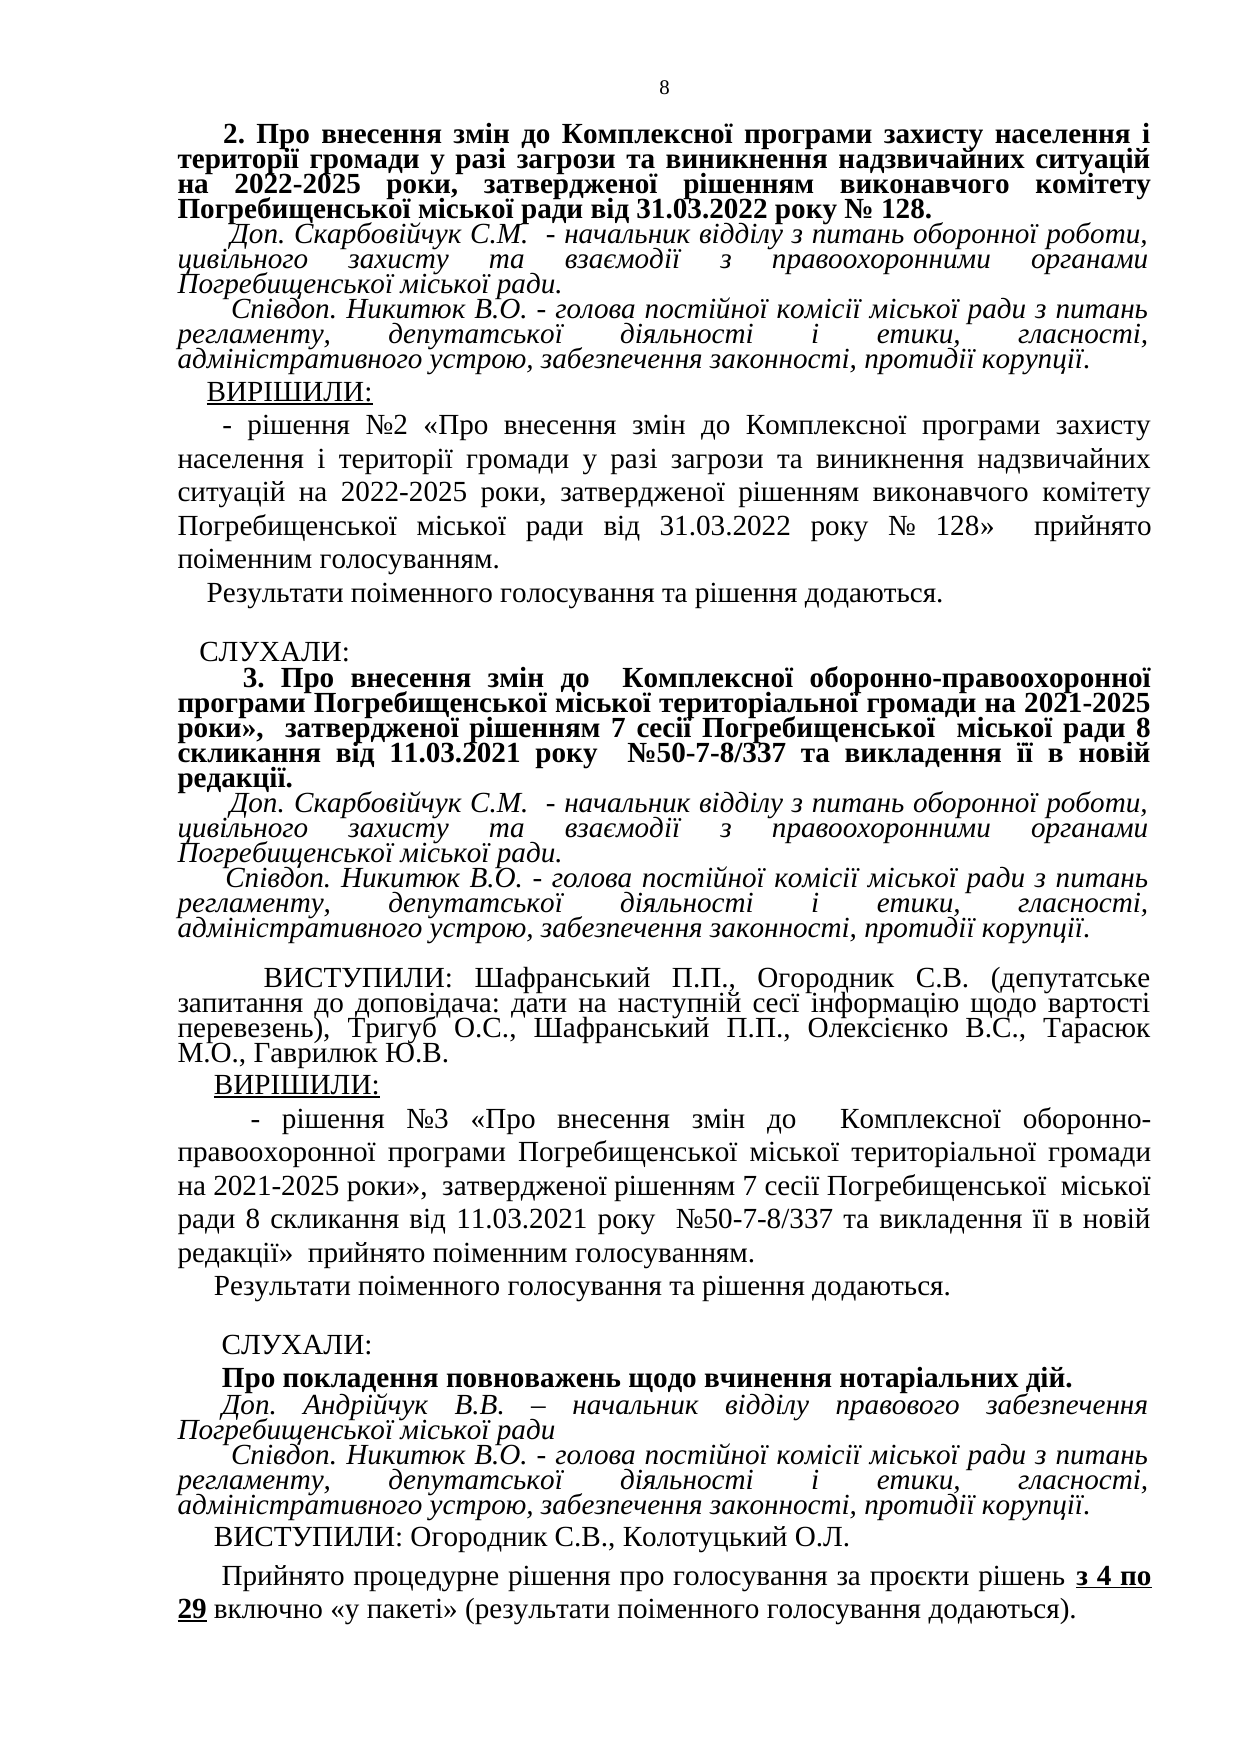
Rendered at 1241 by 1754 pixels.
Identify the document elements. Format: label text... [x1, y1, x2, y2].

text Прийнято процедурне рішення про голосування за проєкти рішень з 4 по 29 включно «у пакеті» (результати поіменного голосування додаються). [177, 1558, 1152, 1625]
text Співдоп. Никитюк В.О. - голова постійної комісії міської ради з питань регламенту, депутатської діяльності і етики, гласності, адміністративного устрою, забезпечення законності, протидії корупції. [177, 867, 1152, 942]
text ВИРІШИЛИ: [177, 374, 1152, 407]
text СЛУХАЛИ: [177, 1327, 1152, 1361]
text Доп. Скарбовійчук С.М. - начальник відділу з питань оборонної роботи, цивільного захисту та взаємодії з правоохоронними органами Погребищенської міської ради. [177, 224, 1152, 299]
text Доп. Андрійчук В.В. – начальник відділу правового забезпечення Погребищенської міської ради [177, 1394, 1152, 1444]
text 3. Про внесення змін до Комплексної оборонно-правоохоронної програми Погребищенської міської територіальної громади на 2021-2025 роки», затвердженої рішенням 7 сесії Погребищенської міської ради 8 скликання від 11.03.2021 року №50-7-8/337 та викладення її в новій редакції. [177, 667, 1152, 792]
text Результати поіменного голосування та рішення додаються. [177, 575, 1152, 609]
text Співдоп. Никитюк В.О. - голова постійної комісії міської ради з питань регламенту, депутатської діяльності і етики, гласності, адміністративного устрою, забезпечення законності, протидії корупції. [177, 1444, 1152, 1519]
text Доп. Скарбовійчук С.М. - начальник відділу з питань оборонної роботи, цивільного захисту та взаємодії з правоохоронними органами Погребищенської міської ради. [177, 792, 1152, 867]
text Результати поіменного голосування та рішення додаються. [177, 1268, 1152, 1302]
text 2. Про внесення змін до Комплексної програми захисту населення і території громади у разі загрози та виникнення надзвичайних ситуацій на 2022-2025 роки, затвердженої рішенням виконавчого комітету Погребищенської міської ради від 31.03.2022 року № 128. [177, 124, 1152, 224]
text Співдоп. Никитюк В.О. - голова постійної комісії міської ради з питань регламенту, депутатської діяльності і етики, гласності, адміністративного устрою, забезпечення законності, протидії корупції. [177, 299, 1152, 374]
text Про покладення повноважень щодо вчинення нотаріальних дій. [177, 1361, 1152, 1394]
text - рішення №2 «Про внесення змін до Комплексної програми захисту населення і території громади у разі загрози та виникнення надзвичайних ситуацій на 2022-2025 роки, затвердженої рішенням виконавчого комітету Погребищенської міської ради від 31.03.2022 року № 128» прийнято поіменним голосуванням. [177, 407, 1152, 575]
text ВИРІШИЛИ: [177, 1067, 1152, 1101]
text ВИСТУПИЛИ: Шафранський П.П., Огородник С.В. (депутатське запитання до доповідача: дати на наступній сесї інформацію щодо вартості перевезень), Тригуб О.С., Шафранський П.П., Олексієнко В.С., Тарасюк М.О., Гаврилюк Ю.В. [177, 967, 1152, 1067]
text ВИСТУПИЛИ: Огородник С.В., Колотуцький О.Л. [177, 1519, 1152, 1553]
text - рішення №3 «Про внесення змін до Комплексної оборонно-правоохоронної програми Погребищенської міської територіальної громади на 2021-2025 роки», затвердженої рішенням 7 сесії Погребищенської міської ради 8 скликання від 11.03.2021 року №50-7-8/337 та викладення її в новій редакції» прийнято поіменним голосуванням. [177, 1101, 1152, 1268]
text СЛУХАЛИ: [177, 634, 1152, 667]
